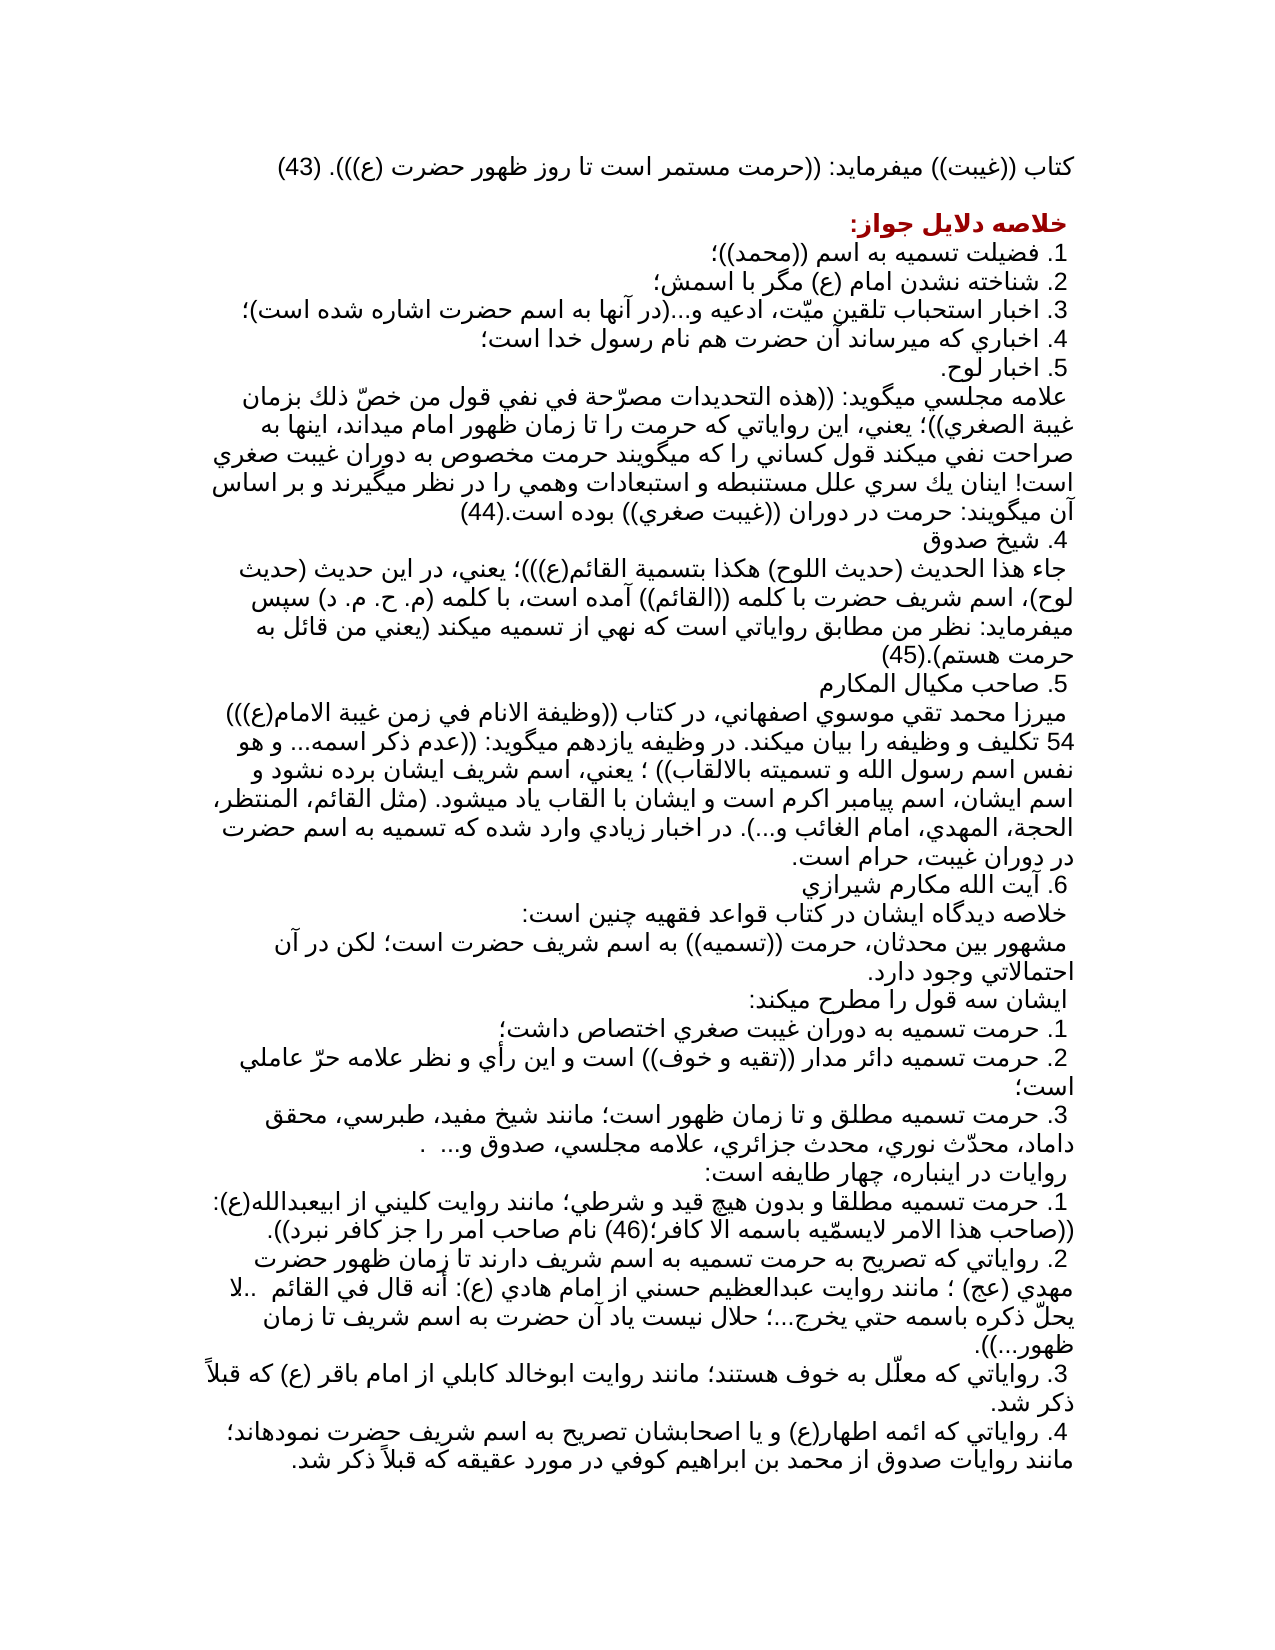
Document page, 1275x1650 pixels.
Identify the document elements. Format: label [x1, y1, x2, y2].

table_cell [199, 150, 1076, 1476]
